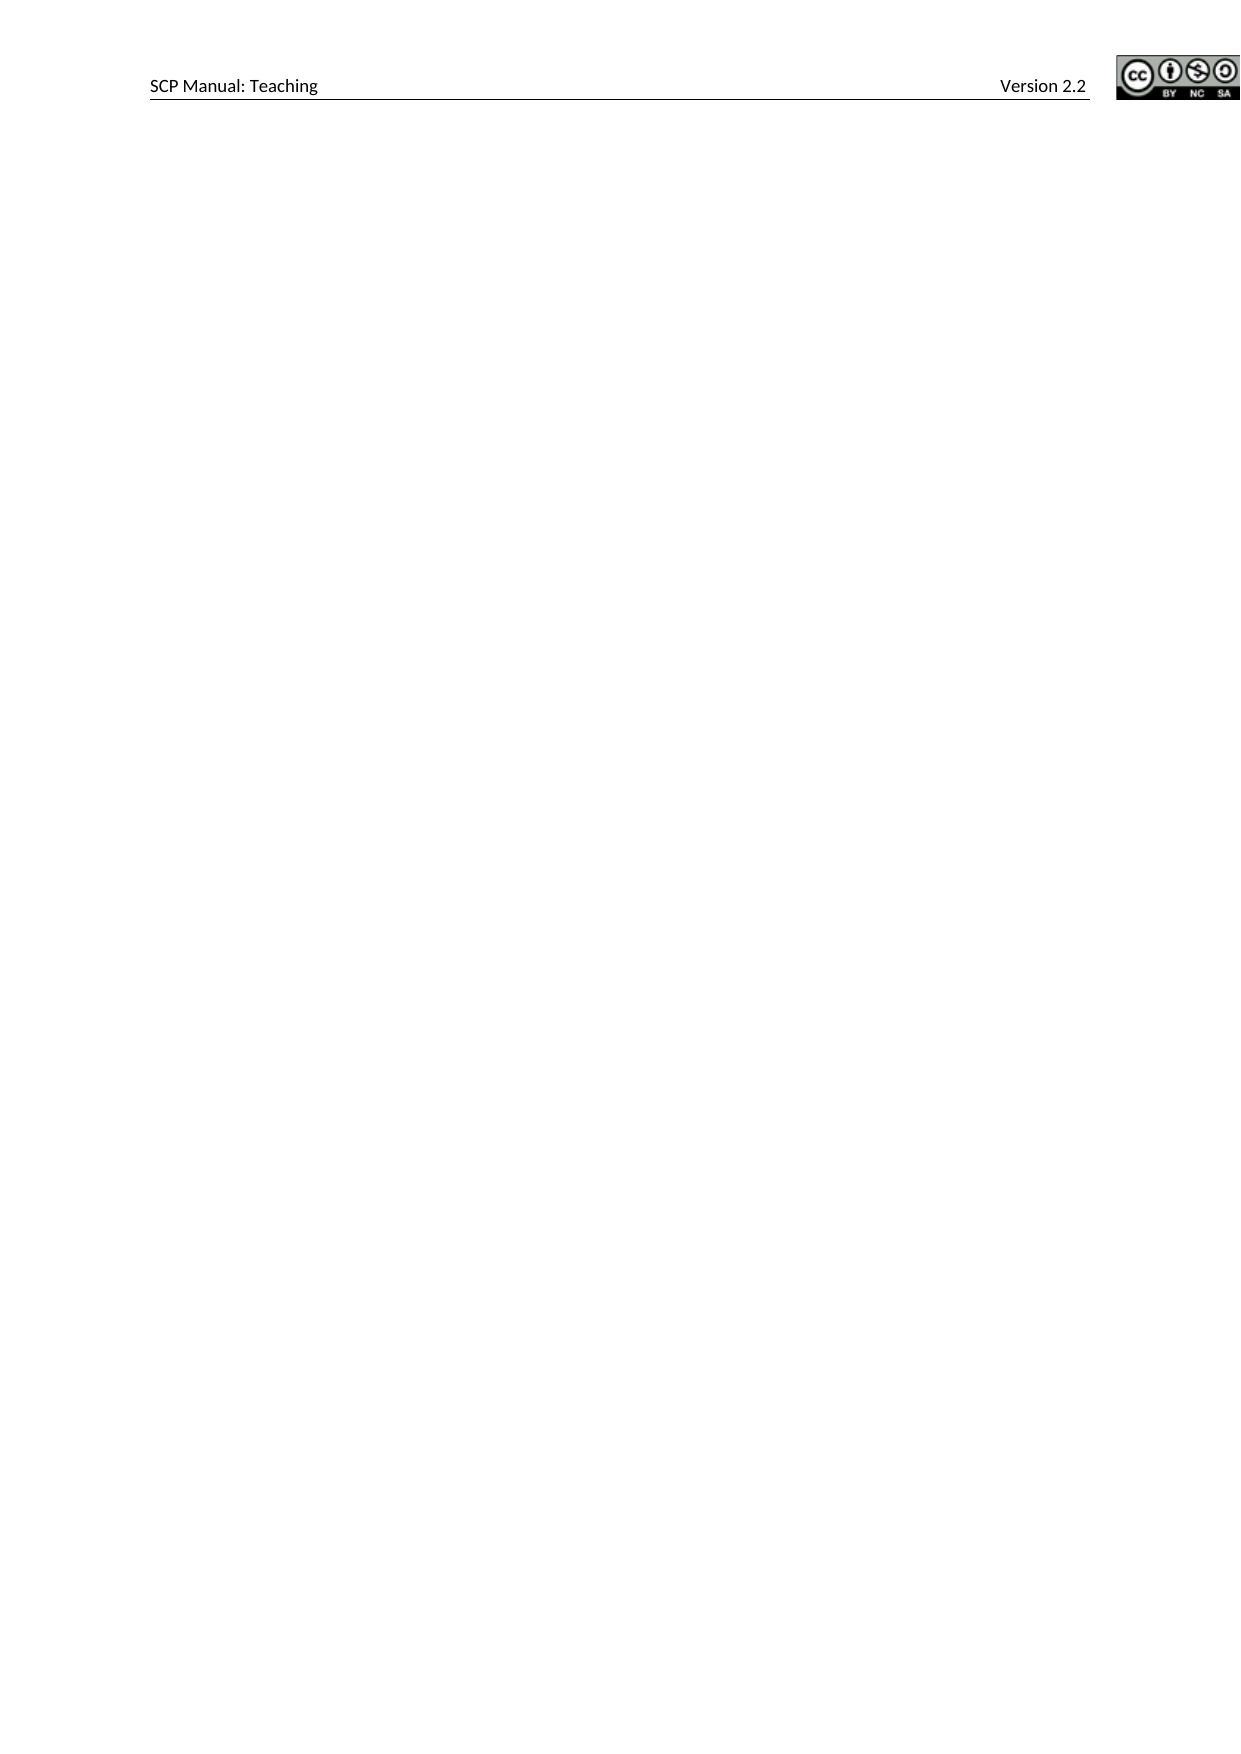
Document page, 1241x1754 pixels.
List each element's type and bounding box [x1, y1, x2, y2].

picture [1116, 55, 1240, 100]
